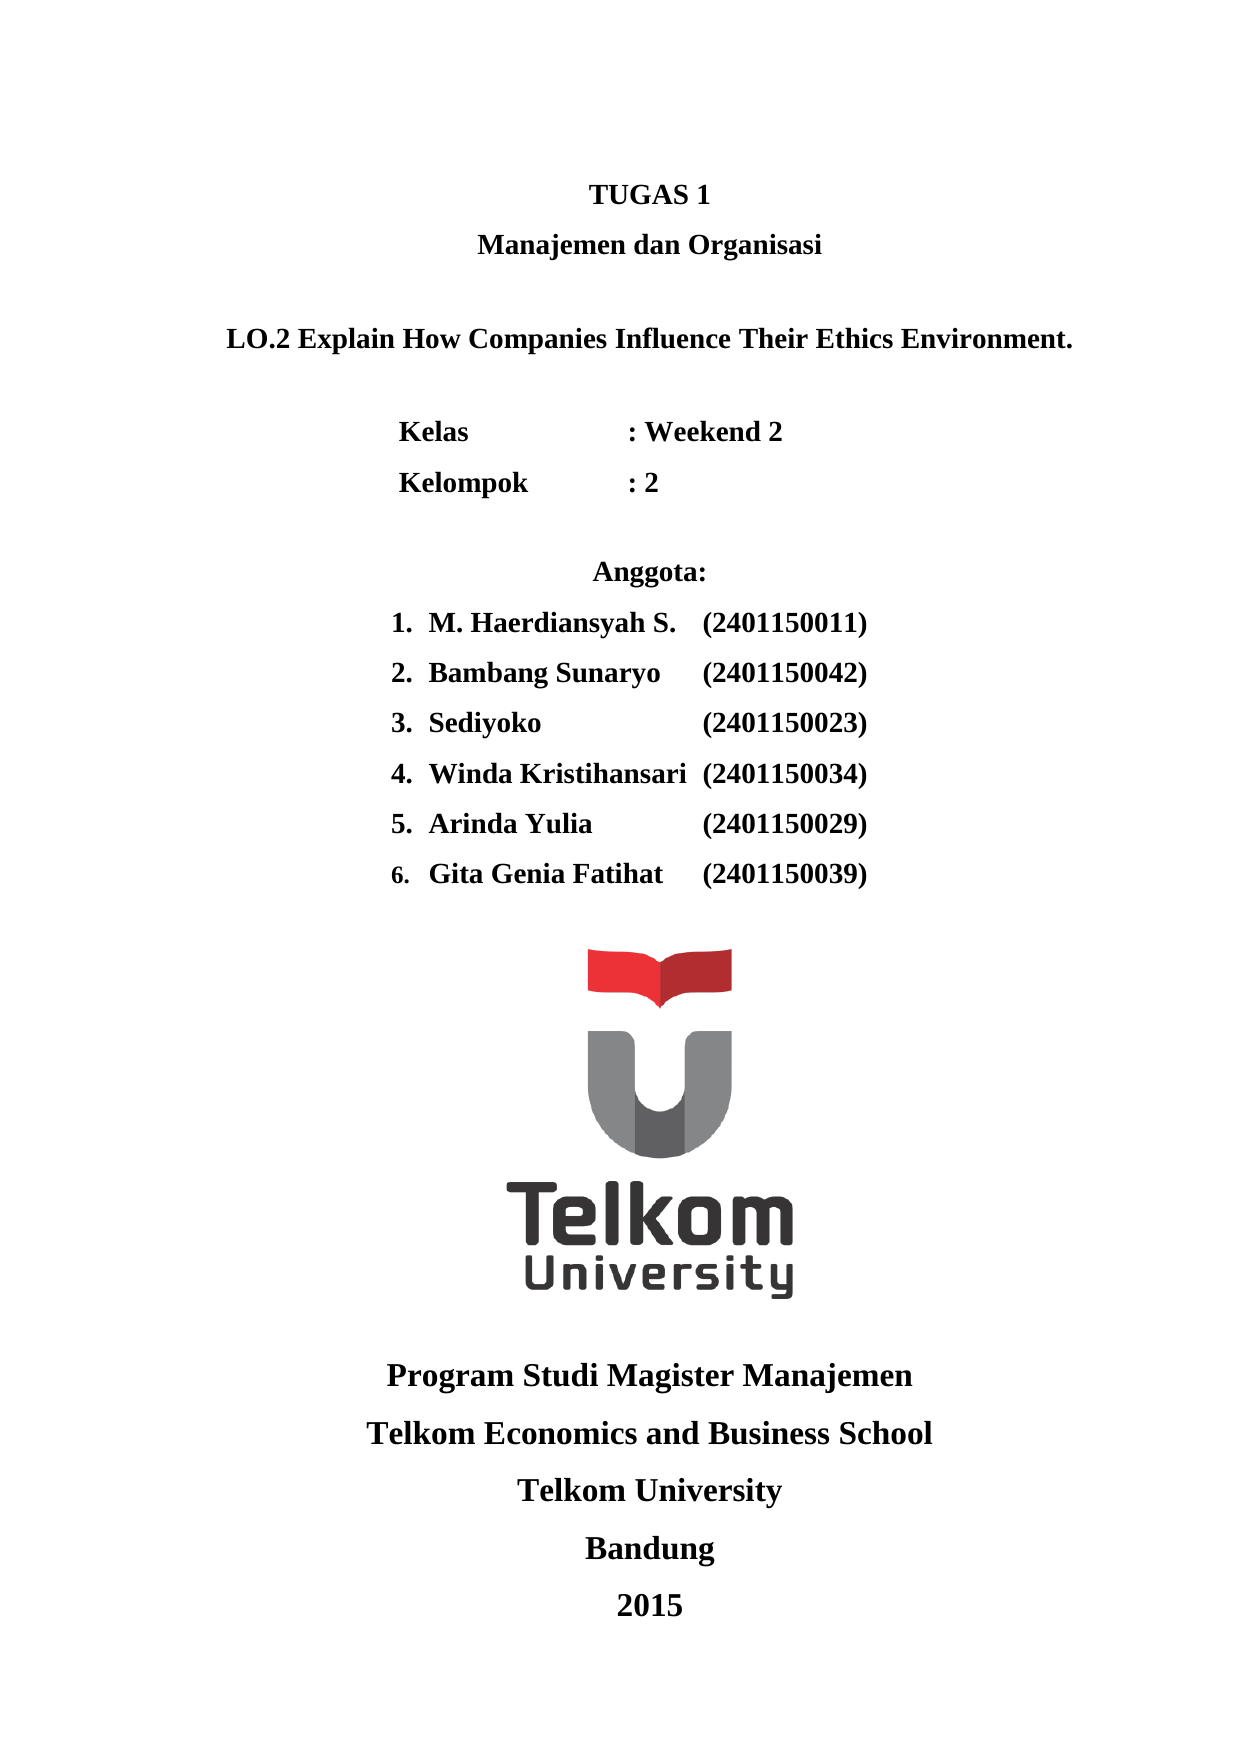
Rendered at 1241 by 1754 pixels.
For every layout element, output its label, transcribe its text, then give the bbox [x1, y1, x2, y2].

picture [506, 949, 793, 1299]
text Manajemen dan Organisasi [177, 227, 1122, 261]
text LO.2 Explain How Companies Influence Their Ethics Environment. [177, 321, 1122, 354]
list Gita Genia Fatihat (2401150039) [391, 856, 1122, 890]
list Sediyoko (2401150023) [391, 705, 1122, 739]
list M. Haerdiansyah S. (2401150011) [391, 605, 1122, 638]
text Kelas : Weekend 2 [399, 414, 1122, 448]
text Bandung [177, 1528, 1122, 1567]
text Program Studi Magister Manajemen [177, 1356, 1122, 1394]
list Bambang Sunaryo (2401150042) [391, 655, 1122, 689]
text Kelompok : 2 [399, 465, 1122, 498]
text TUGAS 1 [177, 177, 1122, 211]
text Telkom Economics and Business School [177, 1413, 1122, 1452]
text Telkom University [177, 1471, 1122, 1509]
text 2015 [177, 1586, 1122, 1624]
text Anggota: [177, 554, 1122, 588]
list Arinda Yulia (2401150029) [391, 806, 1122, 839]
list Winda Kristihansari (2401150034) [391, 756, 1122, 789]
